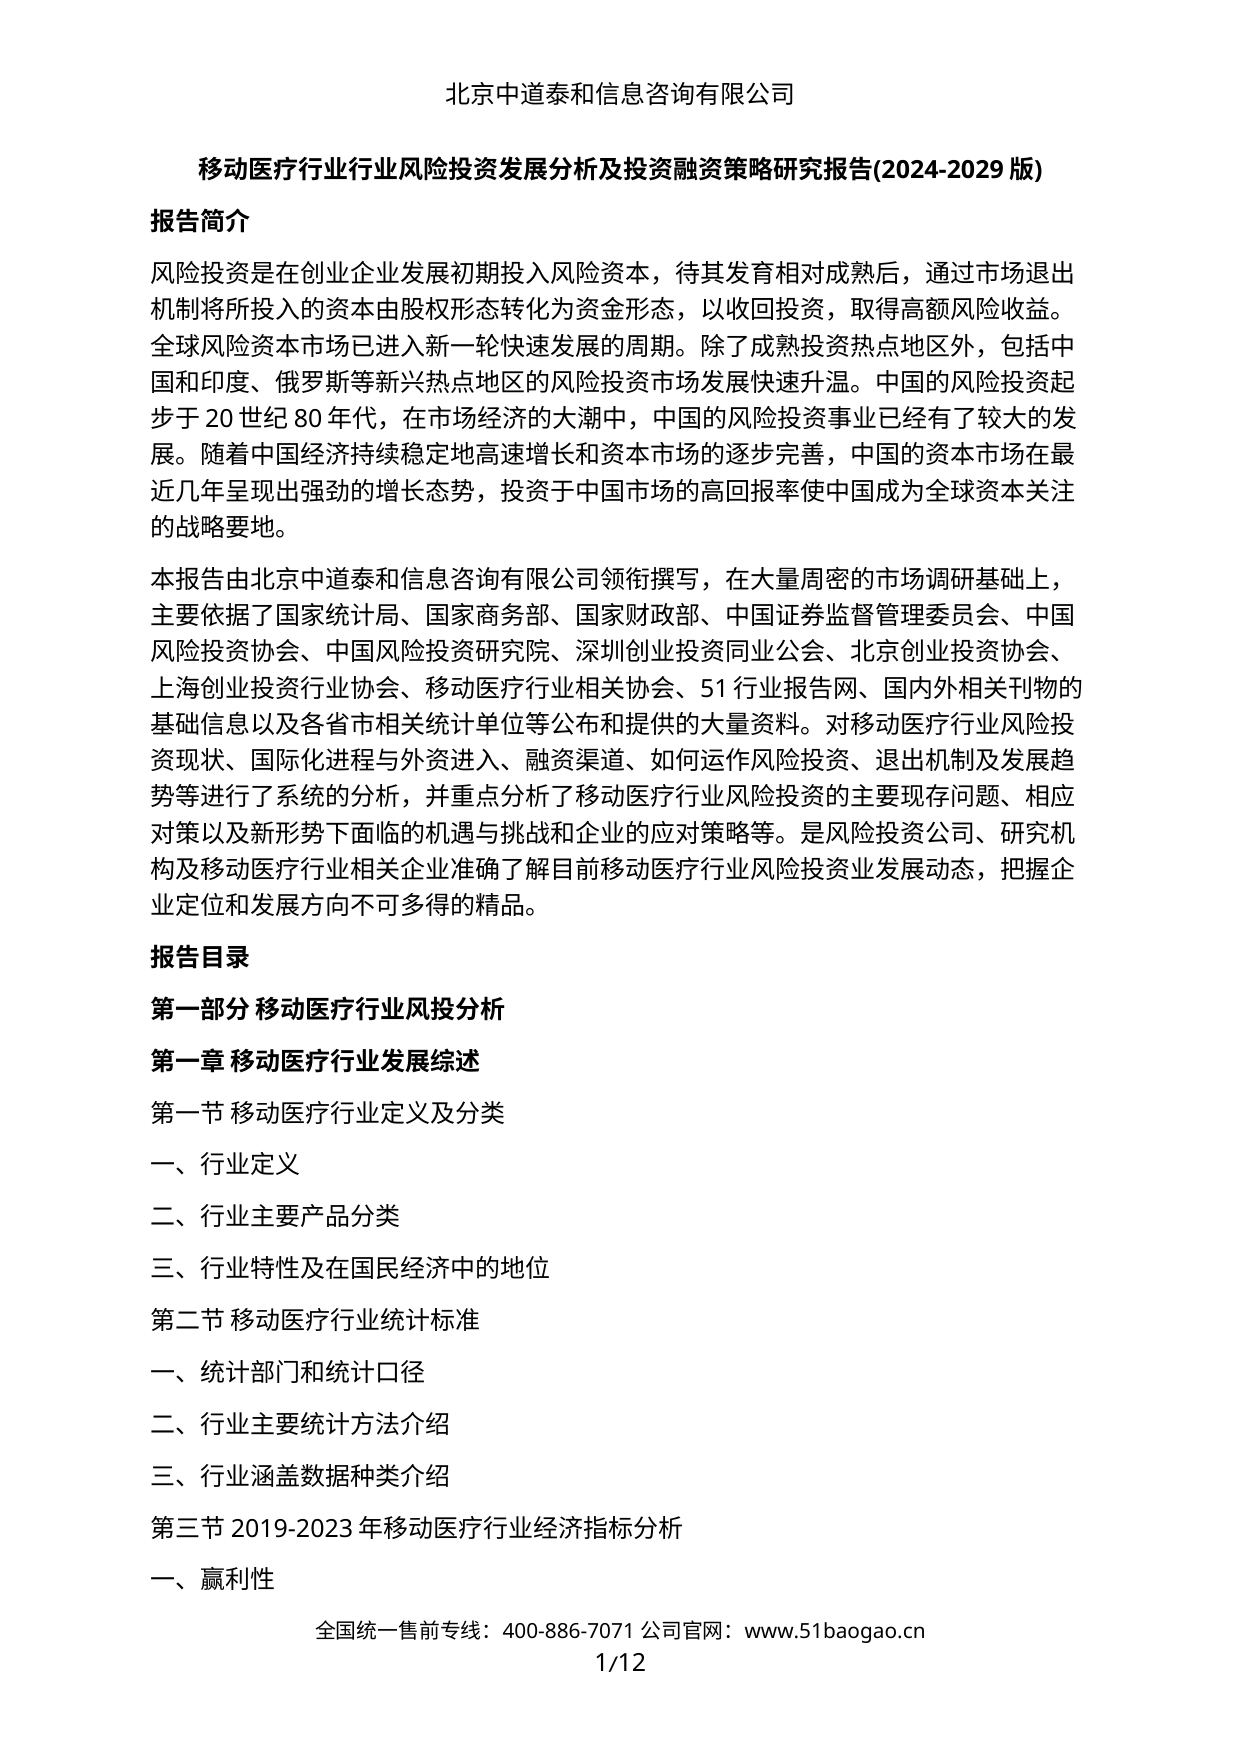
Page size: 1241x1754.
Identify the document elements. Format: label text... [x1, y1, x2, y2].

text 一、行业定义 [150, 1145, 1090, 1181]
text 三、行业特性及在国民经济中的地位 [150, 1249, 1090, 1285]
text 报告目录 [150, 937, 1090, 974]
text 第一部分 移动医疗行业风投分析 [150, 989, 1090, 1026]
text 移动医疗行业行业风险投资发展分析及投资融资策略研究报告(2024-2029版) [150, 150, 1090, 186]
text 第二节 移动医疗行业统计标准 [150, 1301, 1090, 1337]
text 三、行业涵盖数据种类介绍 [150, 1456, 1090, 1492]
text 一、统计部门和统计口径 [150, 1352, 1090, 1389]
text 第一章 移动医疗行业发展综述 [150, 1041, 1090, 1077]
text 第一节 移动医疗行业定义及分类 [150, 1093, 1090, 1129]
text 第三节 2019-2023年移动医疗行业经济指标分析 [150, 1508, 1090, 1544]
text 一、赢利性 [150, 1560, 1090, 1596]
text 报告简介 [150, 202, 1090, 238]
text 二、行业主要产品分类 [150, 1197, 1090, 1233]
text 风险投资是在创业企业发展初期投入风险资本，待其发育相对成熟后，通过市场退出机制将所投入的资本由股权形态转化为资金形态，以收回投资，取得高额风险收益。全球风险资本市场已进入新一轮快速发展的周期。除了成熟投资热点地区外，包括中国和印度、俄罗斯等新兴热点地区的风险投资市场发展快速升温。中国的风险投资起步于20世纪80年代，在市场经济的大潮中，中国的风险投资事业已经有了较大的发展。随着中国经济持续稳定地高速增长和资本市场的逐步完善，中国的资本市场在最近几年呈现出强劲的增长态势，投资于中国市场的高回报率使中国成为全球资本关注的战略要地。 [150, 254, 1090, 544]
text 本报告由北京中道泰和信息咨询有限公司领衔撰写，在大量周密的市场调研基础上，主要依据了国家统计局、国家商务部、国家财政部、中国证券监督管理委员会、中国风险投资协会、中国风险投资研究院、深圳创业投资同业公会、北京创业投资协会、上海创业投资行业协会、移动医疗行业相关协会、51行业报告网、国内外相关刊物的基础信息以及各省市相关统计单位等公布和提供的大量资料。对移动医疗行业风险投资现状、国际化进程与外资进入、融资渠道、如何运作风险投资、退出机制及发展趋势等进行了系统的分析，并重点分析了移动医疗行业风险投资的主要现存问题、相应对策以及新形势下面临的机遇与挑战和企业的应对策略等。是风险投资公司、研究机构及移动医疗行业相关企业准确了解目前移动医疗行业风险投资业发展动态，把握企业定位和发展方向不可多得的精品。 [150, 559, 1090, 922]
text 二、行业主要统计方法介绍 [150, 1404, 1090, 1441]
